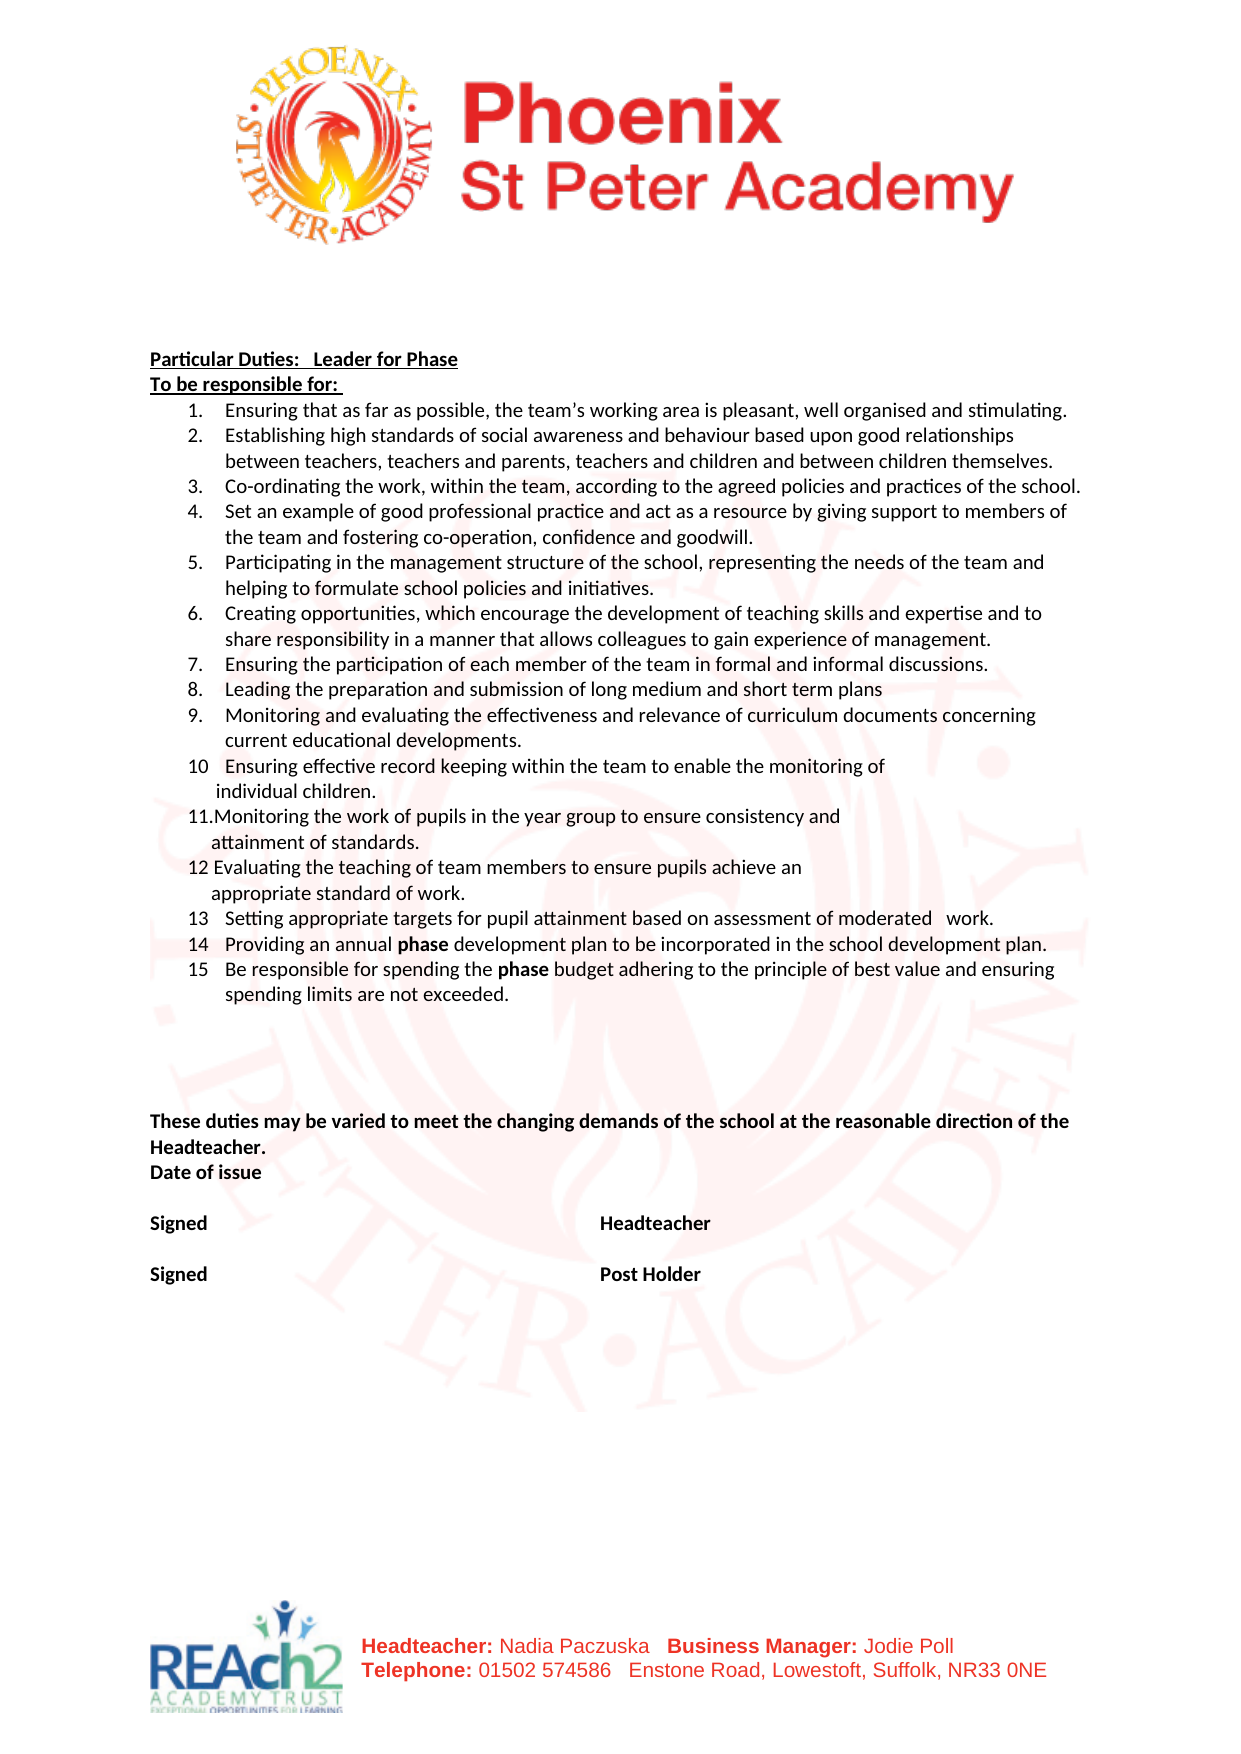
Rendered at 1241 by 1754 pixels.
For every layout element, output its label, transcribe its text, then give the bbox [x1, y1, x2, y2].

text attainment of standards. [187, 829, 1090, 854]
list Setting appropriate targets for pupil attainment based on assessment of moderated work. [187, 905, 1090, 931]
text appropriate standard of work. [150, 880, 1090, 905]
list Be responsible for spending the phase budget adhering to the principle of best value and ensuring spending limits are not exceeded. [187, 956, 1090, 1007]
text Date of issue [150, 1159, 1090, 1185]
subtitle These duties may be varied to meet the changing demands of the school at the reasonable direction of the Headteacher. [150, 1109, 1090, 1159]
list Monitoring and evaluating the effectiveness and relevance of curriculum documents concerning current educational developments. [187, 702, 1090, 753]
list Participating in the management structure of the school, representing the needs of the team and helping to formulate school policies and initiatives. [187, 549, 1090, 600]
list Leading the preparation and submission of long medium and short term plans [187, 677, 1090, 702]
list Co-ordinating the work, within the team, according to the agreed policies and practices of the school. [187, 473, 1090, 499]
text individual children. [187, 778, 1090, 804]
list Ensuring effective record keeping within the team to enable the monitoring of [187, 753, 1090, 778]
list Providing an annual phase development plan to be incorporated in the school development plan. [187, 931, 1090, 956]
list Creating opportunities, which encourage the development of teaching skills and expertise and to share responsibility in a manner that allows colleagues to gain experience of management. [187, 600, 1090, 651]
list Ensuring that as far as possible, the team’s working area is pleasant, well organised and stimulating. [187, 397, 1090, 422]
text 11.Monitoring the work of pupils in the year group to ensure consistency and [187, 804, 1090, 829]
subtitle Particular Duties: Leader for Phase [150, 346, 1090, 372]
text 12 Evaluating the teaching of team members to ensure pupils achieve an [187, 854, 1090, 880]
subtitle To be responsible for: [150, 372, 1090, 397]
list Ensuring the participation of each member of the team in formal and informal discussions. [187, 651, 1090, 677]
text Signed Headteacher [150, 1210, 1090, 1236]
picture [210, 24, 1031, 259]
list Establishing high standards of social awareness and behaviour based upon good relationships between teachers, teachers and parents, teachers and children and between children themselves. [187, 422, 1090, 473]
list Set an example of good professional practice and act as a resource by giving support to members of the team and fostering co-operation, confidence and goodwill. [187, 499, 1090, 549]
text Signed Post Holder [150, 1261, 1090, 1287]
